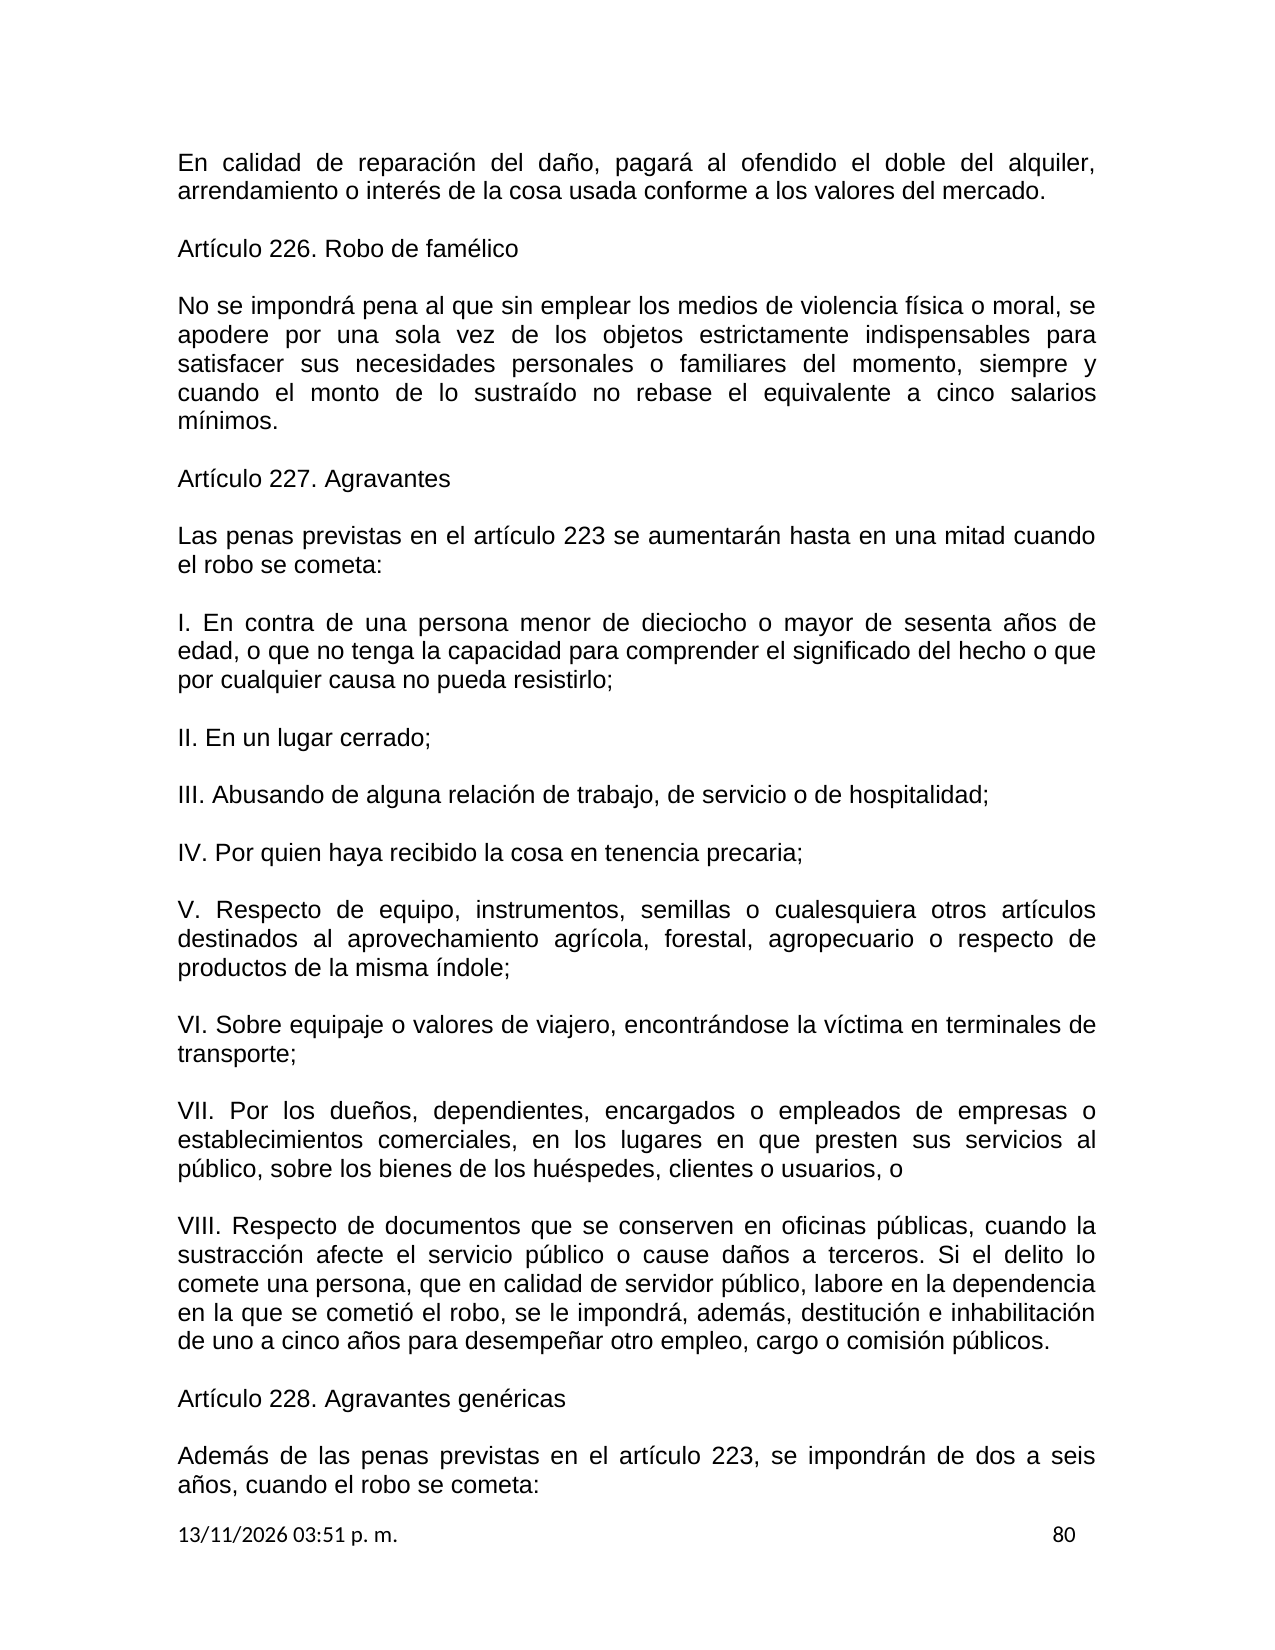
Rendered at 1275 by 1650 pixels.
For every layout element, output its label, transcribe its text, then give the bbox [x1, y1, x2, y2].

text En calidad de reparación del daño, pagará al ofendido el doble del alquiler, arrendamiento o interés de la cosa usada conforme a los valores del mercado. [177, 148, 1098, 205]
text Artículo 228. Agravantes genéricas [177, 1384, 1098, 1413]
text V. Respecto de equipo, instrumentos, semillas o cualesquiera otros artículos destinados al aprovechamiento agrícola, forestal, agropecuario o respecto de productos de la misma índole; [177, 895, 1098, 981]
text IV. Por quien haya recibido la cosa en tenencia precaria; [177, 838, 1098, 866]
text Además de las penas previstas en el artículo 223, se impondrán de dos a seis años, cuando el robo se cometa: [177, 1441, 1098, 1499]
text II. En un lugar cerrado; [177, 723, 1098, 751]
text VI. Sobre equipaje o valores de viajero, encontrándose la víctima en terminales de transporte; [177, 1010, 1098, 1068]
text Artículo 227. Agravantes [177, 464, 1098, 493]
text Las penas previstas en el artículo 223 se aumentarán hasta en una mitad cuando el robo se cometa: [177, 521, 1098, 579]
text III. Abusando de alguna relación de trabajo, de servicio o de hospitalidad; [177, 780, 1098, 809]
text VII. Por los dueños, dependientes, encargados o empleados de empresas o establecimientos comerciales, en los lugares en que presten sus servicios al público, sobre los bienes de los huéspedes, clientes o usuarios, o [177, 1096, 1098, 1183]
text No se impondrá pena al que sin emplear los medios de violencia física o moral, se apodere por una sola vez de los objetos estrictamente indispensables para satisfacer sus necesidades personales o familiares del momento, siempre y cuando el monto de lo sustraído no rebase el equivalente a cinco salarios mínimos. [177, 291, 1098, 435]
text VIII. Respecto de documentos que se conserven en oficinas públicas, cuando la sustracción afecte el servicio público o cause daños a terceros. Si el delito lo comete una persona, que en calidad de servidor público, labore en la dependencia en la que se cometió el robo, se le impondrá, además, destitución e inhabilitación de uno a cinco años para desempeñar otro empleo, cargo o comisión públicos. [177, 1211, 1098, 1355]
text I. En contra de una persona menor de dieciocho o mayor de sesenta años de edad, o que no tenga la capacidad para comprender el significado del hecho o que por cualquier causa no pueda resistirlo; [177, 608, 1098, 694]
text Artículo 226. Robo de famélico [177, 234, 1098, 263]
